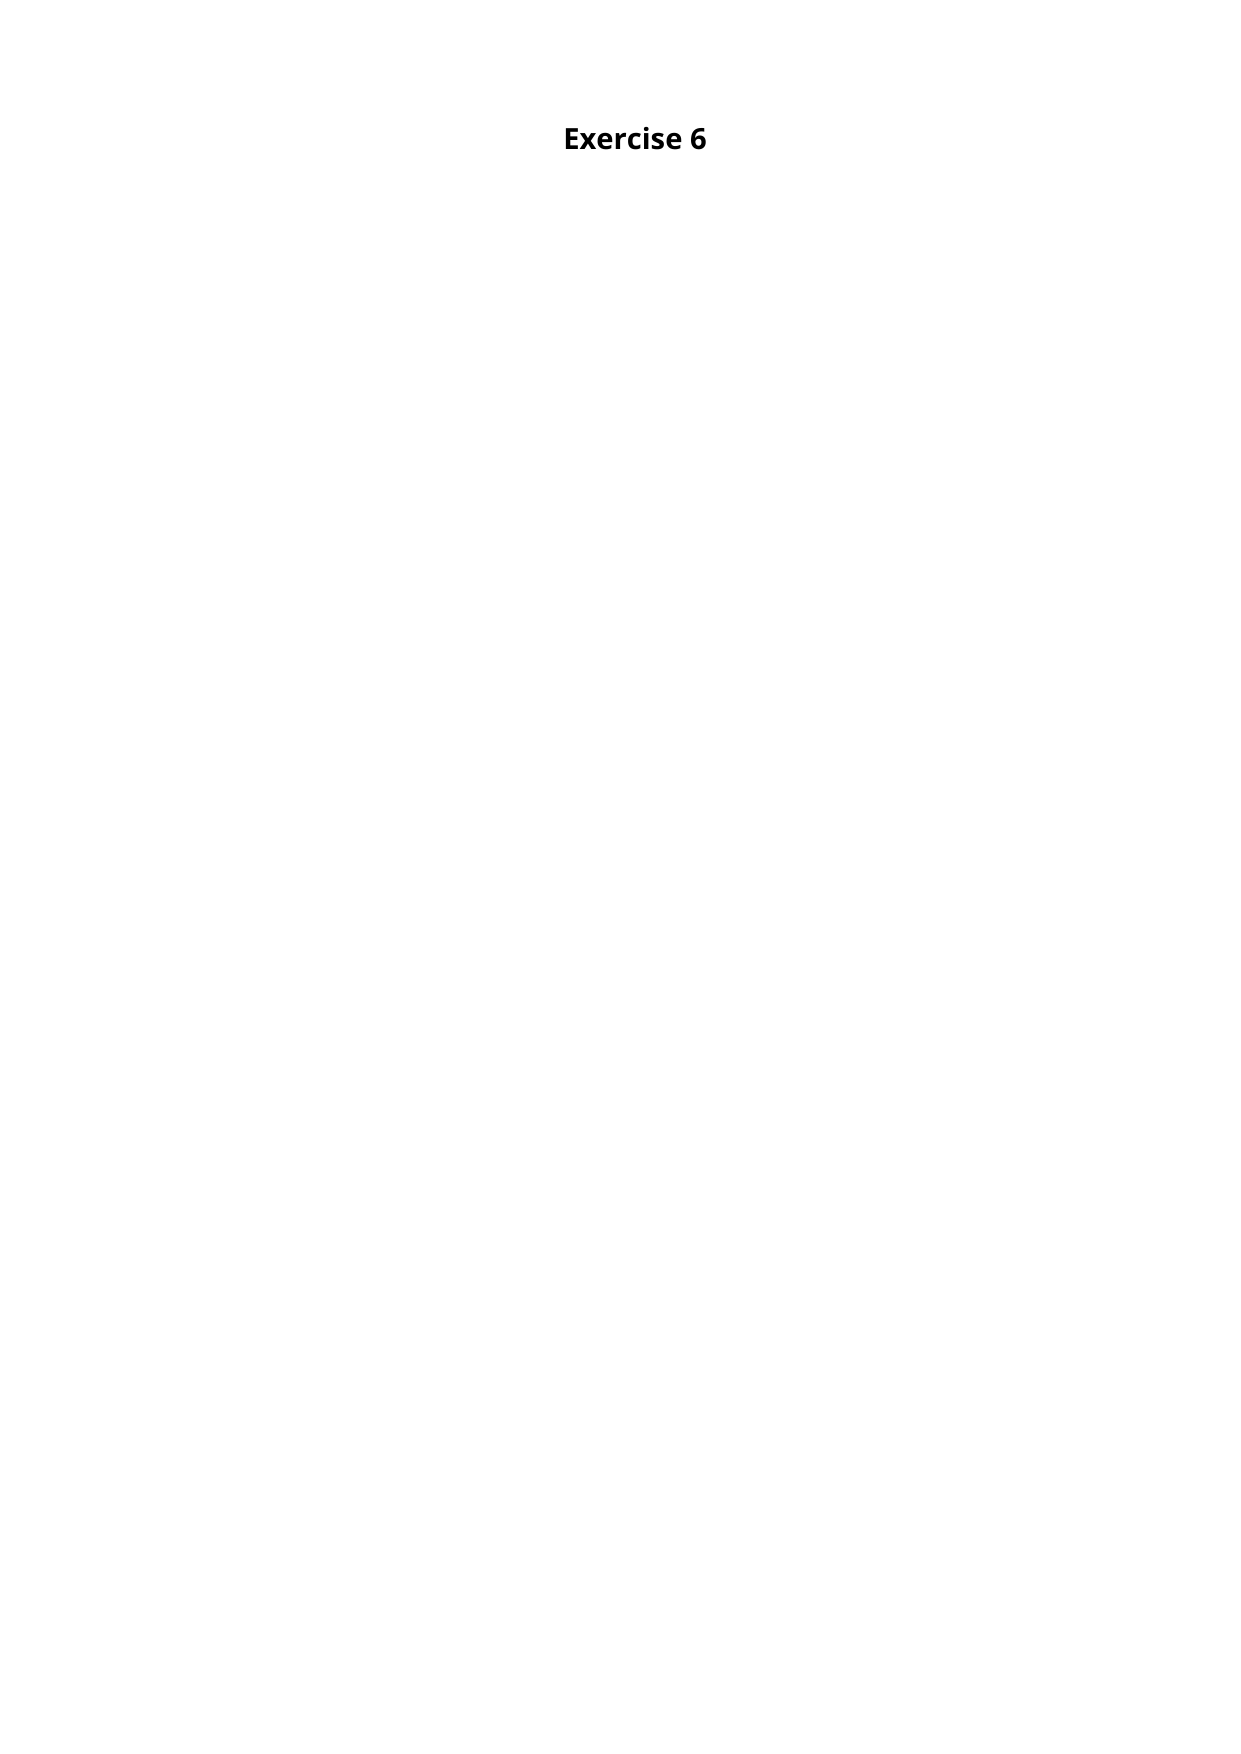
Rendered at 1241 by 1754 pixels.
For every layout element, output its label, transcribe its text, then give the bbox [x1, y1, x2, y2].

subtitle Exercise 6 [136, 118, 1134, 158]
